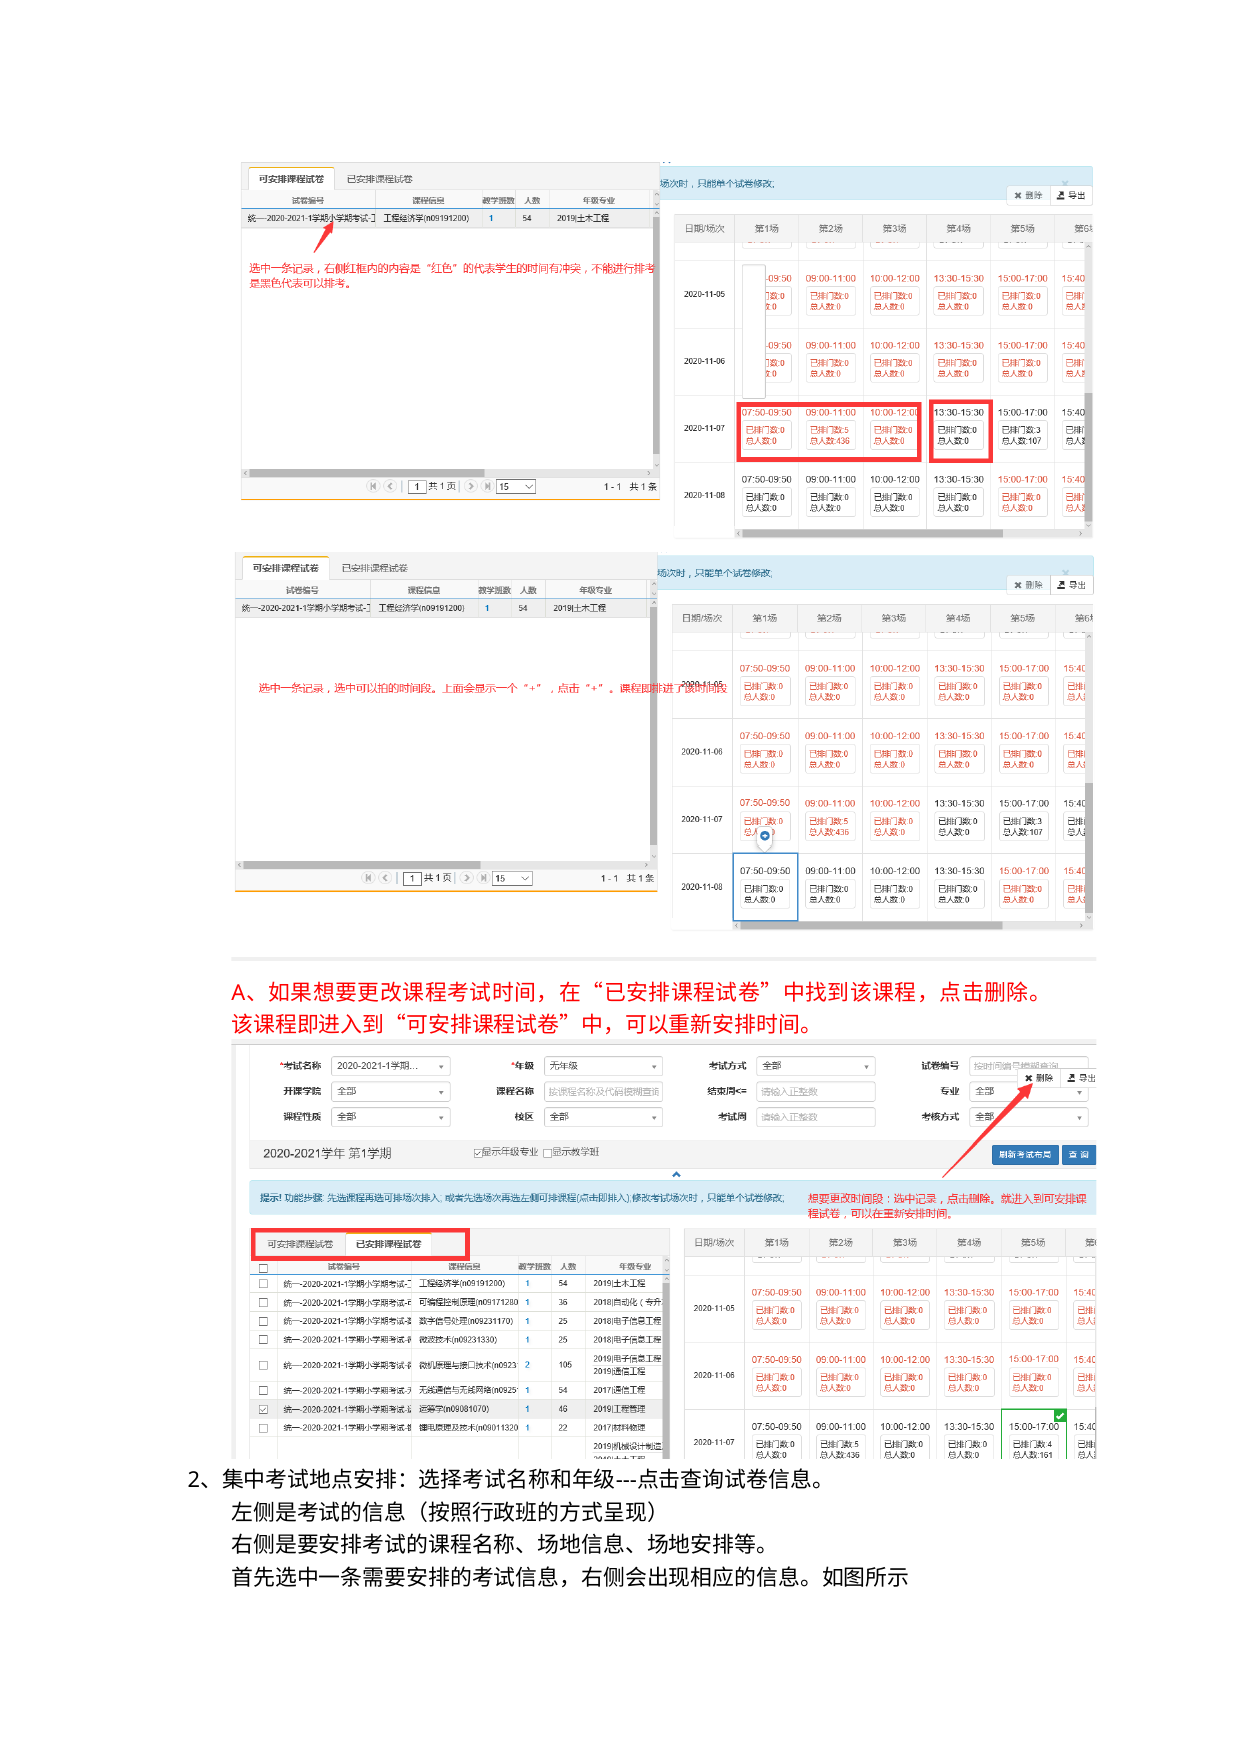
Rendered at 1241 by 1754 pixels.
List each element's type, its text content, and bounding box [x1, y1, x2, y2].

picture [231, 552, 1097, 961]
text 2、集中考试地点安排：选择考试名称和年级---点击查询试卷信息。 [187, 1462, 1053, 1494]
text 左侧是考试的信息（按照行政班的方式呈现） [231, 1494, 1053, 1527]
picture [231, 1039, 1097, 1459]
list A、如果想要更改课程考试时间，在“已安排课程试卷”中找到该课程，点击删除。该课程即进入到“可安排课程试卷”中，可以重新安排时间。 [231, 974, 1053, 1039]
picture [231, 162, 1097, 550]
text 右侧是要安排考试的课程名称、场地信息、场地安排等。 [231, 1527, 1053, 1559]
text 首先选中一条需要安排的考试信息，右侧会出现相应的信息。如图所示 [187, 1559, 1053, 1592]
